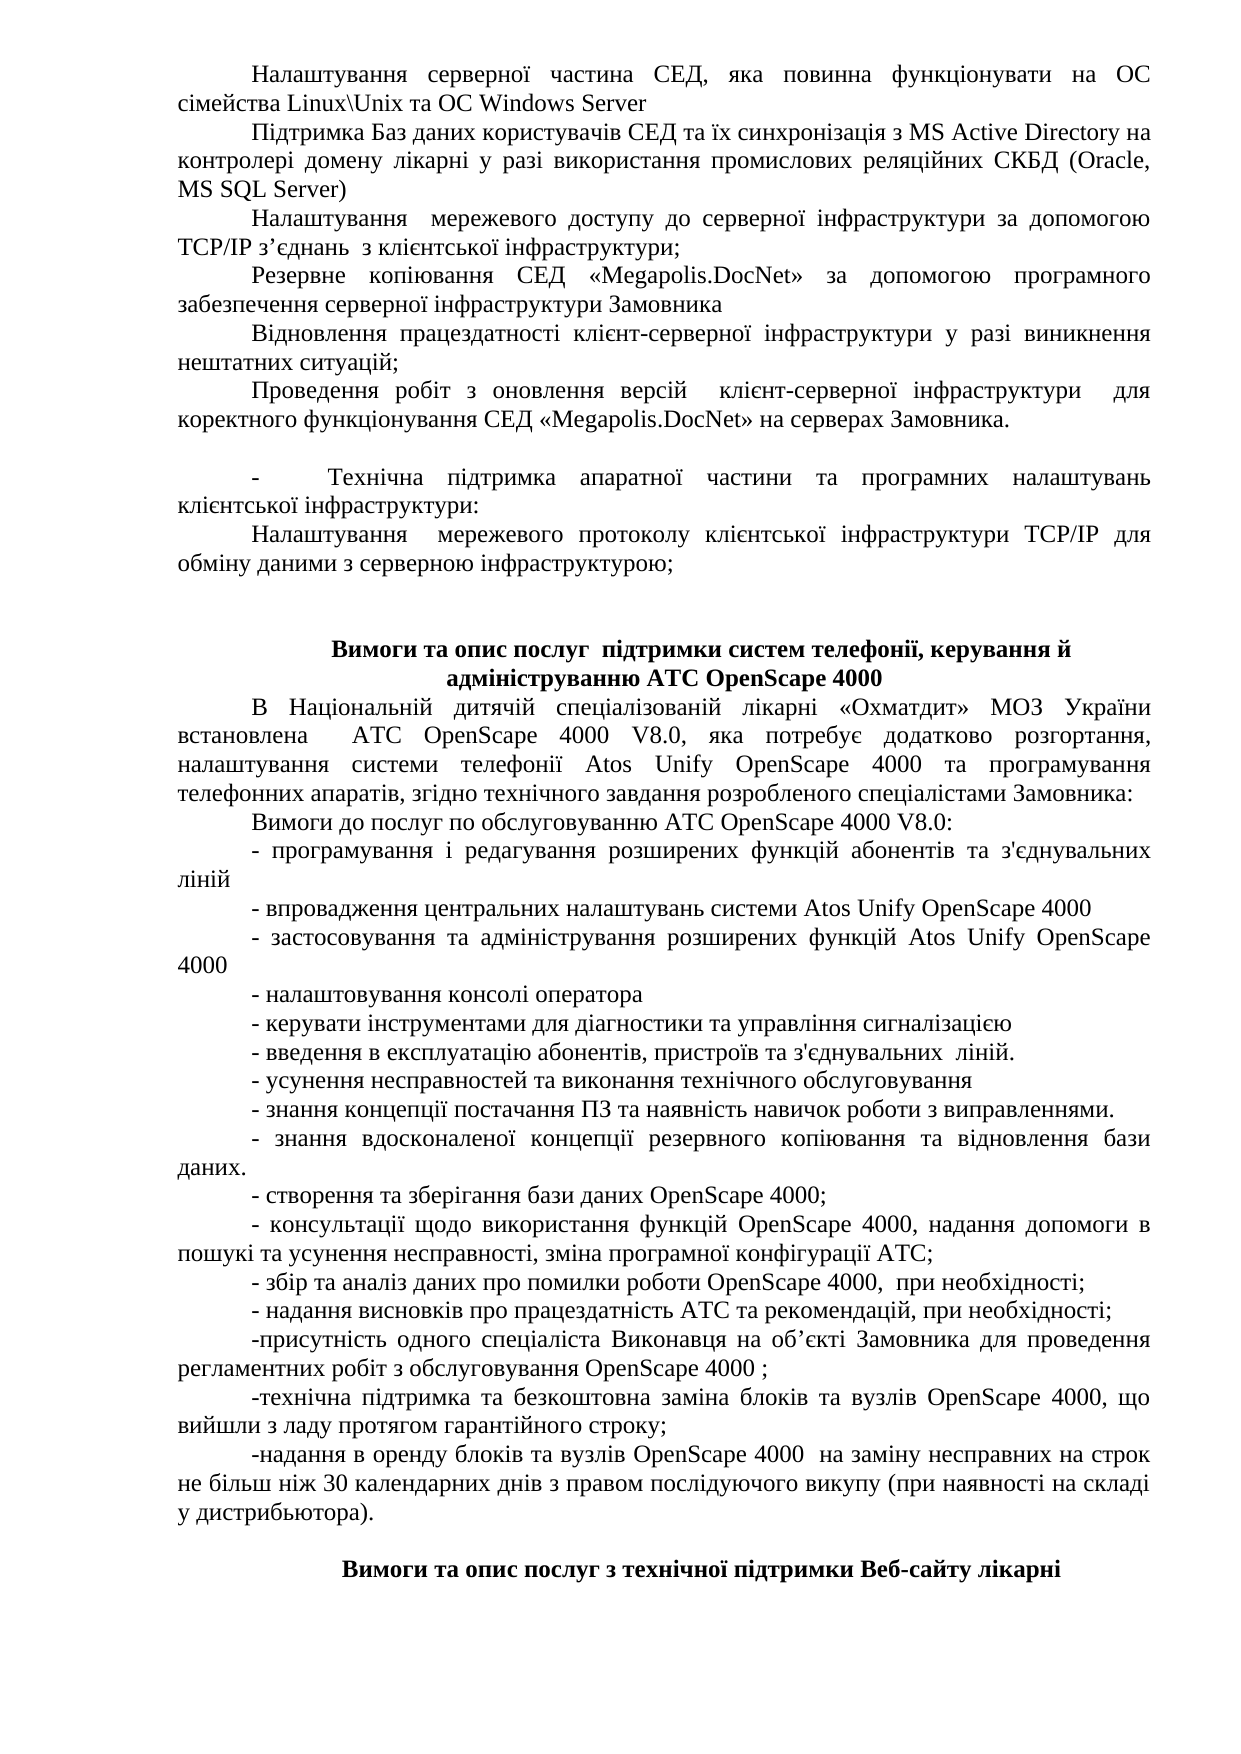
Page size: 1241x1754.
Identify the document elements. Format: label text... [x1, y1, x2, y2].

text - застосовування та адміністрування розширених функцій Atos Unify OpenScape 4000 [177, 922, 1152, 979]
text - консультації щодо використання функцій OpenScape 4000, надання допомоги в пошукі та усунення несправності, зміна програмної конфігурації АТС; [177, 1209, 1152, 1267]
text - налаштовування консолі оператора [177, 979, 1152, 1008]
text Вимоги та опис послуг підтримки систем телефонії, керування й адмініструванню АТС OpenScape 4000 [177, 634, 1152, 692]
text Проведення робіт з оновлення версій клієнт-серверної інфраструктури для коректного функціонування СЕД «Megapolis.DocNet» на серверах Замовника. [177, 375, 1152, 433]
text - надання висновків про працездатність АТС та рекомендацій, при необхідності; [177, 1295, 1152, 1324]
text -надання в оренду блоків та вузлів OpenScape 4000 на заміну несправних на строк не більш ніж 30 календарних днів з правом послідуючого викупу (при наявності на складі у дистрибьютора). [177, 1439, 1152, 1525]
text Налаштування мережевого протоколу клієнтської інфраструктури TCP/IP для обміну даними з серверною інфраструктурою; [177, 519, 1152, 577]
text - введення в експлуатацію абонентів, пристроїв та з'єднувальних ліній. [177, 1037, 1152, 1065]
text -присутність одного спеціаліста Виконавця на об’єкті Замовника для проведення регламентних робіт з обслуговування OpenScape 4000 ; [177, 1324, 1152, 1382]
text Налаштування серверної частина СЕД, яка повинна функціонувати на ОС сімейства Linux\Unix та ОС Windows Server [177, 59, 1152, 117]
text Відновлення працездатності клієнт-серверної інфраструктури у разі виникнення нештатних ситуацій; [177, 318, 1152, 375]
text - усунення несправностей та виконання технічного обслуговування [177, 1065, 1152, 1094]
text - знання вдосконаленої концепції резервного копіювання та відновлення бази даних. [177, 1123, 1152, 1180]
text - програмування і редагування розширених функцій абонентів та з'єднувальних ліній [177, 835, 1152, 893]
text Вимоги до послуг по обслуговуванню АТС OpenScape 4000 V8.0: [177, 807, 1152, 835]
text - впровадження центральних налаштувань системи Atos Unify OpenScape 4000 [177, 893, 1152, 922]
text - знання концепції постачання ПЗ та наявність навичок роботи з виправленнями. [177, 1094, 1152, 1123]
text -технічна підтримка та безкоштовна заміна блоків та вузлів OpenScape 4000, що вийшли з ладу протягом гарантійного строку; [177, 1382, 1152, 1439]
text Вимоги та опис послуг з технічної підтримки Веб-сайту лікарні [177, 1554, 1152, 1583]
text Резервне копіювання СЕД «Megapolis.DocNet» за допомогою програмного забезпечення серверної інфраструктури Замовника [177, 260, 1152, 318]
text - Технічна підтримка апаратної частини та програмних налаштувань клієнтської інфраструктури: [177, 462, 1152, 519]
text В Національній дитячій спеціалізованій лікарні «Охматдит» МОЗ України встановлена АТС OpenScape 4000 V8.0, яка потребує додатково розгортання, налаштування системи телефонії Atos Unify OpenScape 4000 та програмування телефонних апаратів, згідно технічного завдання розробленого спеціалістами Замовника: [177, 692, 1152, 807]
text - збір та аналіз даних про помилки роботи OpenScape 4000, при необхідності; [177, 1267, 1152, 1295]
text - керувати інструментами для діагностики та управління сигналізацією [177, 1008, 1152, 1037]
text - створення та зберігання бази даних OpenScape 4000; [177, 1180, 1152, 1209]
text Налаштування мережевого доступу до серверної інфраструктури за допомогою TCP/IP з’єднань з клієнтської інфраструктури; [177, 203, 1152, 260]
text Підтримка Баз даних користувачів СЕД та їх синхронізація з MS Active Directory на контролері домену лікарні у разі використання промислових реляційних СКБД (Oracle, MS SQL Server) [177, 117, 1152, 203]
